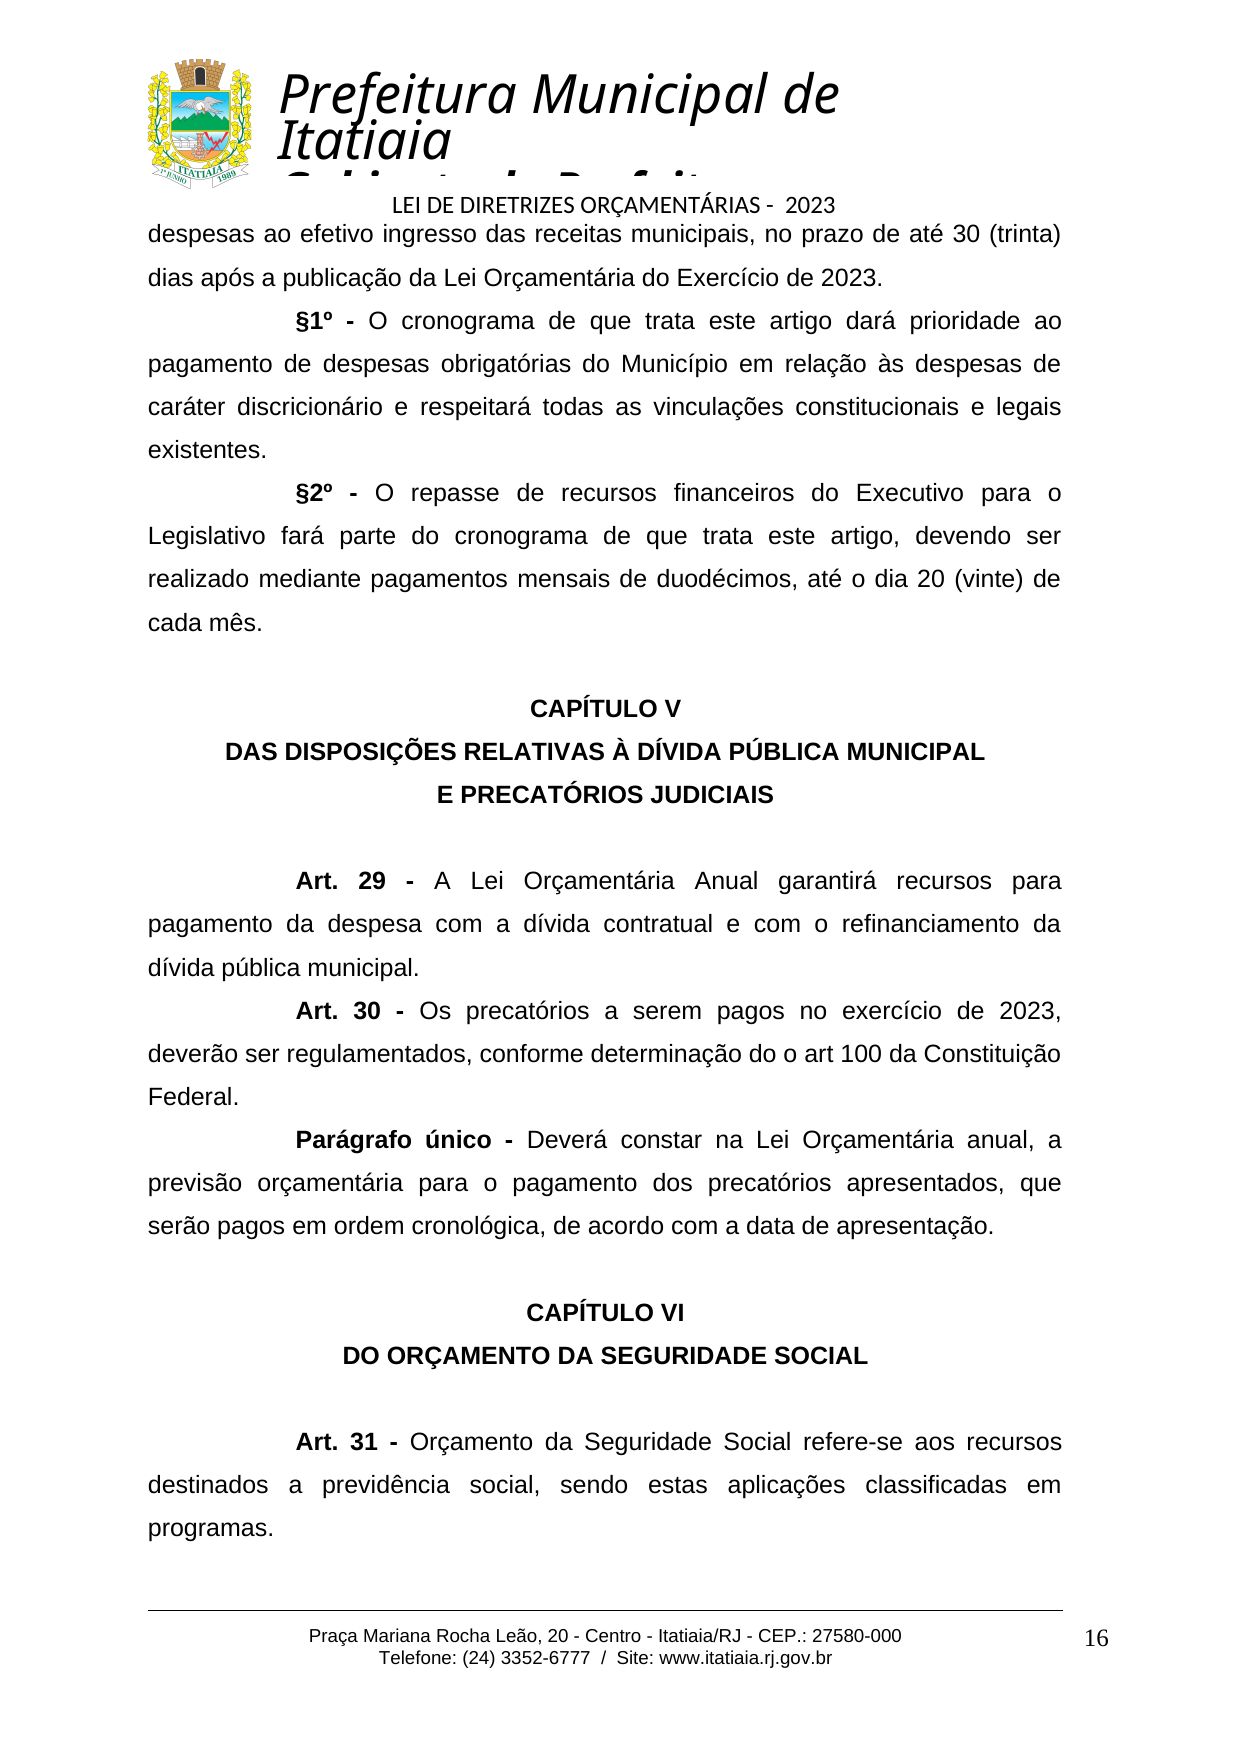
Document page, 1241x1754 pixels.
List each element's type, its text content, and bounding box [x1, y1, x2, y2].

text Art. 30 - Os precatórios a serem pagos no exercício de 2023, deverão ser regulamentados, conforme determinação do o art 100 da Constituição Federal. [148, 996, 1063, 1111]
text Parágrafo único - Deverá constar na Lei Orçamentária anual, a previsão orçamentária para o pagamento dos precatórios apresentados, que serão pagos em ordem cronológica, de acordo com a data de apresentação. [148, 1125, 1063, 1240]
subtitle DO ORÇAMENTO DA SEGURIDADE SOCIAL [148, 1341, 1063, 1369]
text CAPÍTULO V [148, 694, 1063, 722]
text §2º - O repasse de recursos financeiros do Executivo para o Legislativo fará parte do cronograma de que trata este artigo, devendo ser realizado mediante pagamentos mensais de duodécimos, até o dia 20 (vinte) de cada mês. [148, 478, 1063, 636]
text CAPÍTULO VI [148, 1297, 1063, 1326]
text Art. 29 - A Lei Orçamentária Anual garantirá recursos para pagamento da despesa com a dívida contratual e com o refinanciamento da dívida pública municipal. [148, 866, 1063, 981]
text DAS DISPOSIÇÕES RELATIVAS À DÍVIDA PÚBLICA MUNICIPAL [148, 737, 1063, 766]
text §1º - O cronograma de que trata este artigo dará prioridade ao pagamento de despesas obrigatórias do Município em relação às despesas de caráter discricionário e respeitará todas as vinculações constitucionais e legais existentes. [148, 306, 1063, 464]
picture [147, 59, 252, 189]
text Art. 31 - Orçamento da Seguridade Social refere-se aos recursos destinados a previdência social, sendo estas aplicações classificadas em programas. [148, 1427, 1063, 1542]
text E PRECATÓRIOS JUDICIAIS [148, 780, 1063, 809]
